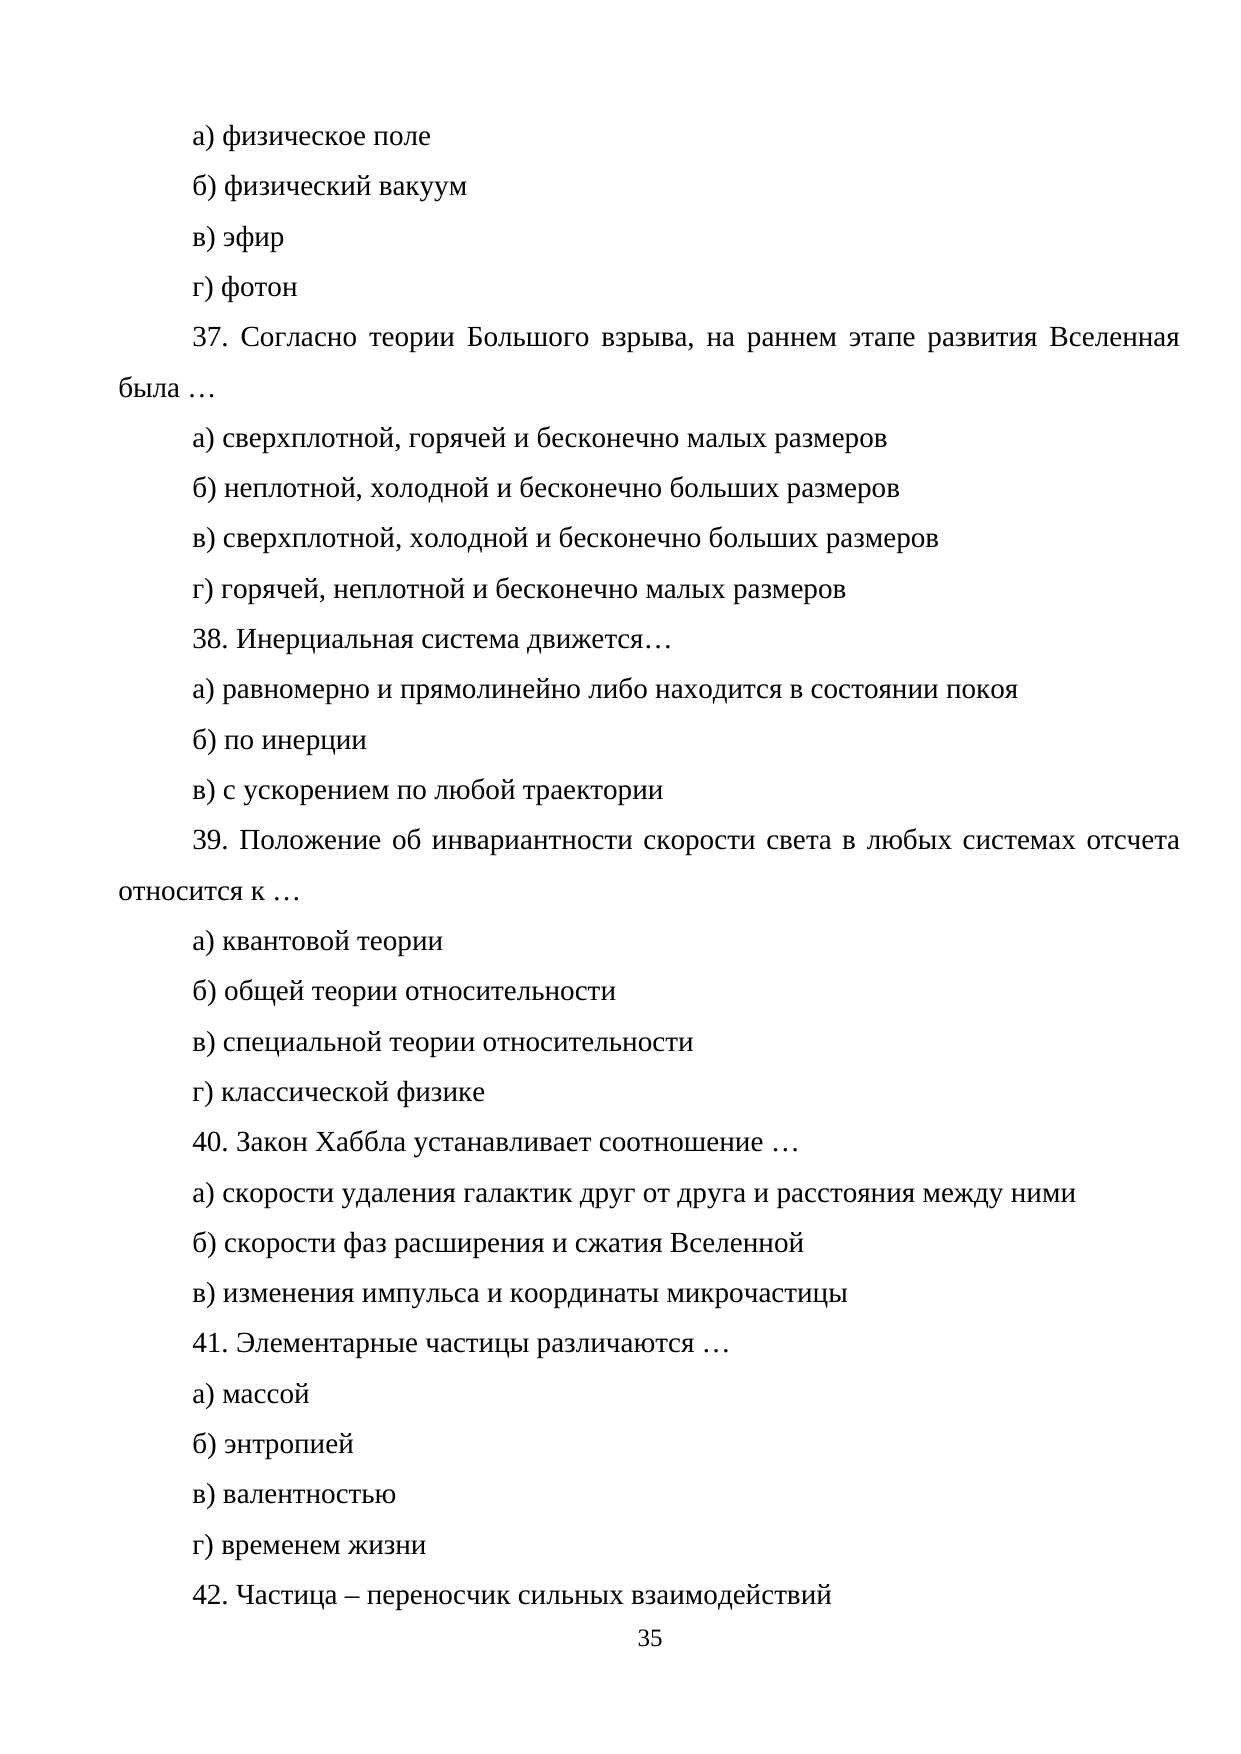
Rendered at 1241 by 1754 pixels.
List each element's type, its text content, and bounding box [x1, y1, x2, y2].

text 39. Положение об инвариантности скорости света в любых системах отсчета относится к … [118, 822, 1181, 906]
text 42. Частица – переносчик сильных взаимодействий [118, 1577, 1181, 1611]
text а) сверхплотной, горячей и бесконечно малых размеров [118, 420, 1181, 453]
text г) горячей, неплотной и бесконечно малых размеров [118, 571, 1181, 604]
text 41. Элементарные частицы различаются … [118, 1326, 1181, 1359]
text в) валентностью [118, 1477, 1181, 1510]
text а) равномерно и прямолинейно либо находится в состоянии покоя [118, 672, 1181, 705]
text б) по инерции [118, 722, 1181, 755]
text а) физическое поле [118, 118, 1181, 152]
text б) общей теории относительности [118, 973, 1181, 1007]
text 37. Согласно теории Большого взрыва, на раннем этапе развития Вселенная была … [118, 319, 1181, 403]
text в) изменения импульса и координаты микрочастицы [118, 1275, 1181, 1309]
text г) фотон [118, 269, 1181, 303]
text в) эфир [118, 219, 1181, 252]
text а) квантовой теории [118, 923, 1181, 957]
text в) сверхплотной, холодной и бесконечно больших размеров [118, 521, 1181, 554]
text 40. Закон Хаббла устанавливает соотношение … [118, 1124, 1181, 1158]
text б) скорости фаз расширения и сжатия Вселенной [118, 1225, 1181, 1258]
text в) с ускорением по любой траектории [118, 772, 1181, 806]
text а) массой [118, 1376, 1181, 1409]
text а) скорости удаления галактик друг от друга и расстояния между ними [118, 1175, 1181, 1208]
text б) неплотной, холодной и бесконечно больших размеров [118, 470, 1181, 504]
text б) энтропией [118, 1426, 1181, 1460]
text г) временем жизни [118, 1527, 1181, 1560]
text в) специальной теории относительности [118, 1024, 1181, 1057]
text г) классической физике [118, 1074, 1181, 1108]
text б) физический вакуум [118, 168, 1181, 202]
text 38. Инерциальная система движется… [118, 621, 1181, 655]
